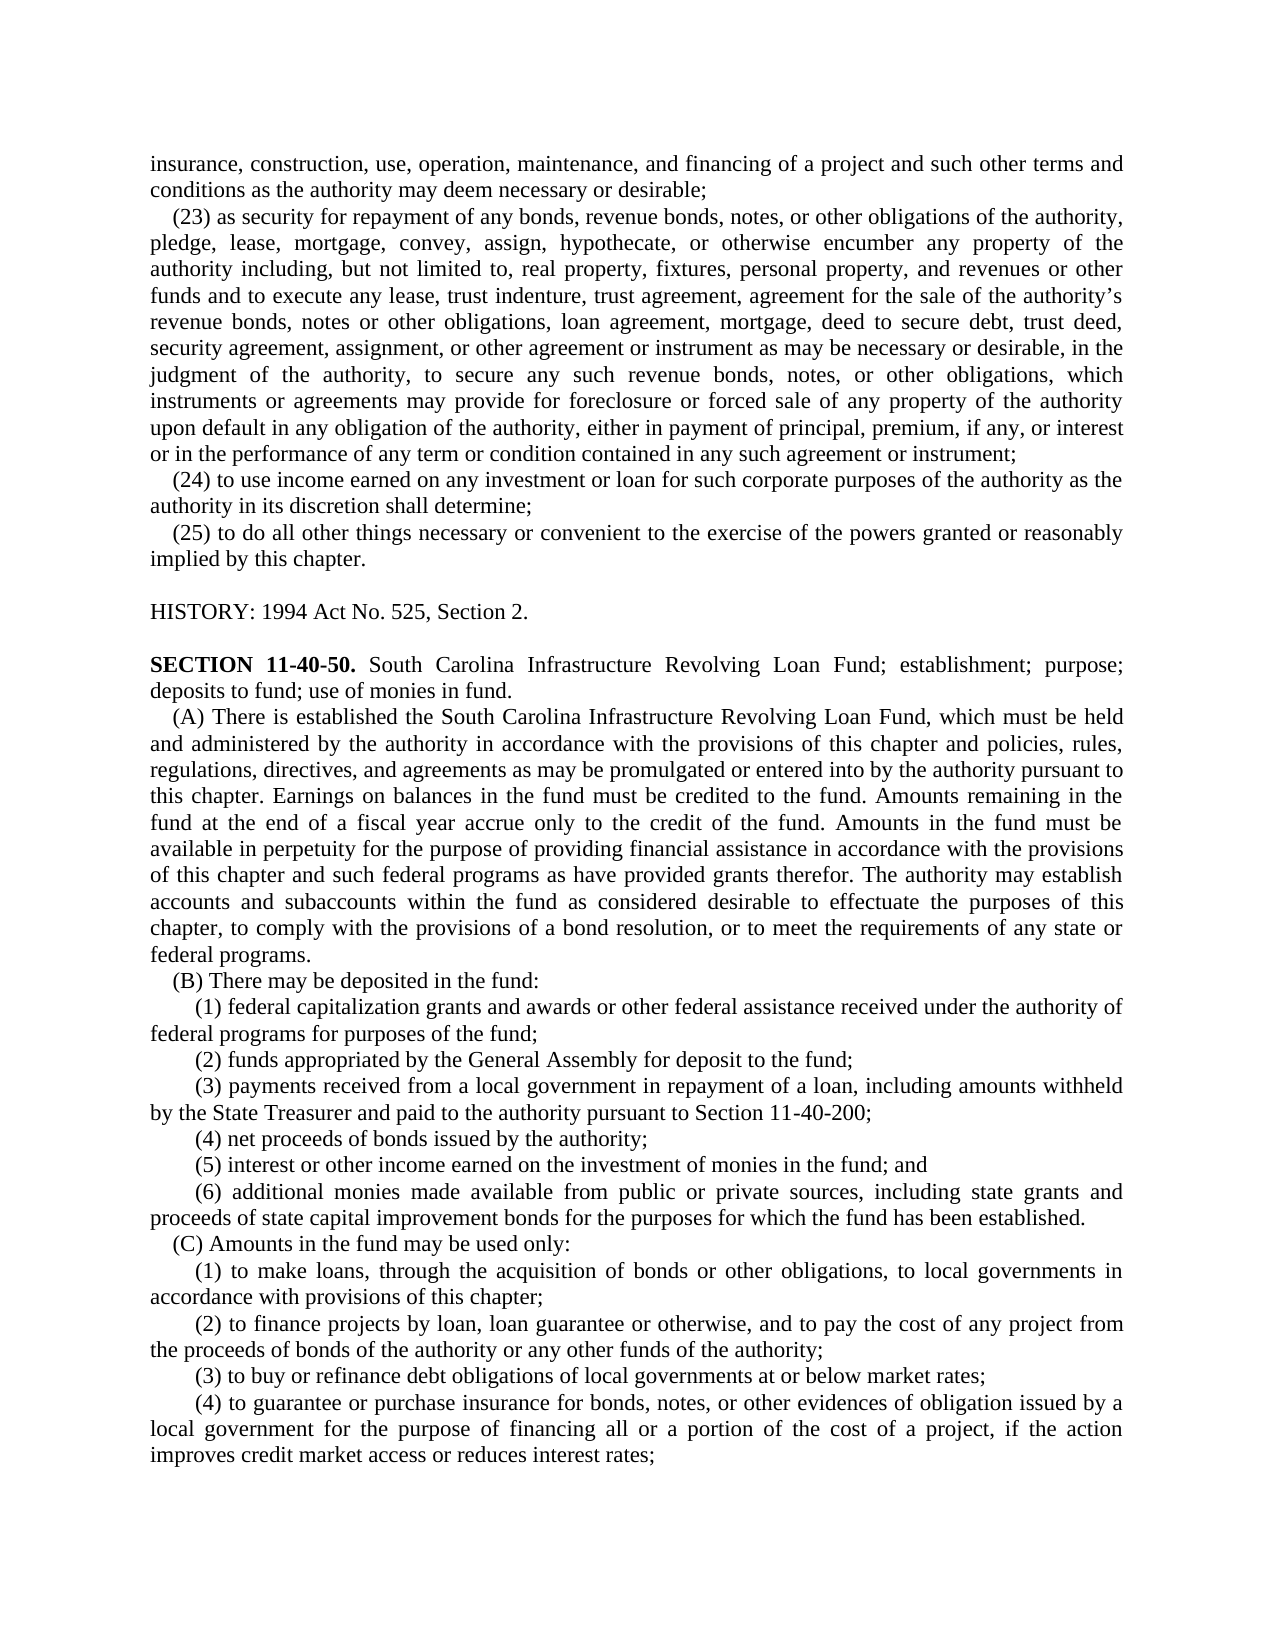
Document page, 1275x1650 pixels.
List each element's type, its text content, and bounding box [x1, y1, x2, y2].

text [150, 150, 1125, 203]
text (3) to buy or refinance debt obligations of local governments at or below market rates; [150, 1362, 1125, 1389]
text (1) to make loans, through the acquisition of bonds or other obligations, to local governments in accordance with provisions of this chapter; [150, 1257, 1125, 1309]
text (B) There may be deposited in the fund: [150, 967, 1125, 993]
text (A) There is established the South Carolina Infrastructure Revolving Loan Fund, which must be held and administered by the authority in accordance with the provisions of this chapter and policies, rules, regulations, directives, and agreements as may be promulgated or entered into by the authority pursuant to this chapter. Earnings on balances in the fund must be credited to the fund. Amounts remaining in the fund at the end of a fiscal year accrue only to the credit of the fund. Amounts in the fund must be available in perpetuity for the purpose of providing financial assistance in accordance with the provisions of this chapter and such federal programs as have provided grants therefor. The authority may establish accounts and subaccounts within the fund as considered desirable to effectuate the purposes of this chapter, to comply with the provisions of a bond resolution, or to meet the requirements of any state or federal programs. [150, 703, 1125, 967]
text (C) Amounts in the fund may be used only: [150, 1231, 1125, 1257]
text (6) additional monies made available from public or private sources, including state grants and proceeds of state capital improvement bonds for the purposes for which the fund has been established. [150, 1178, 1125, 1231]
text (2) to finance projects by loan, loan guarantee or otherwise, and to pay the cost of any project from the proceeds of bonds of the authority or any other funds of the authority; [150, 1309, 1125, 1362]
text (2) funds appropriated by the General Assembly for deposit to the fund; [150, 1046, 1125, 1072]
text (5) interest or other income earned on the investment of monies in the fund; and [150, 1151, 1125, 1178]
text (1) federal capitalization grants and awards or other federal assistance received under the authority of federal programs for purposes of the fund; [150, 993, 1125, 1046]
text (24) to use income earned on any investment or loan for such corporate purposes of the authority as the authority in its discretion shall determine; [150, 466, 1125, 519]
text (3) payments received from a local government in repayment of a loan, including amounts withheld by the State Treasurer and paid to the authority pursuant to Section 11-40-200; [150, 1072, 1125, 1125]
text (25) to do all other things necessary or convenient to the exercise of the powers granted or reasonably implied by this chapter. [150, 519, 1125, 572]
text (4) to guarantee or purchase insurance for bonds, notes, or other evidences of obligation issued by a local government for the purpose of financing all or a portion of the cost of a project, if the action improves credit market access or reduces interest rates; [150, 1389, 1125, 1468]
text (23) as security for repayment of any bonds, revenue bonds, notes, or other obligations of the authority, pledge, lease, mortgage, convey, assign, hypothecate, or otherwise encumber any property of the authority including, but not limited to, real property, fixtures, personal property, and revenues or other funds and to execute any lease, trust indenture, trust agreement, agreement for the sale of the authority’s revenue bonds, notes or other obligations, loan agreement, mortgage, deed to secure debt, trust deed, security agreement, assignment, or other agreement or instrument as may be necessary or desirable, in the judgment of the authority, to secure any such revenue bonds, notes, or other obligations, which instruments or agreements may provide for foreclosure or forced sale of any property of the authority upon default in any obligation of the authority, either in payment of principal, premium, if any, or interest or in the performance of any term or condition contained in any such agreement or instrument; [150, 203, 1125, 466]
text (4) net proceeds of bonds issued by the authority; [150, 1125, 1125, 1151]
text SECTION 11-40-50. South Carolina Infrastructure Revolving Loan Fund; establishment; purpose; deposits to fund; use of monies in fund. [150, 651, 1125, 703]
text HISTORY: 1994 Act No. 525, Section 2. [150, 598, 1125, 624]
